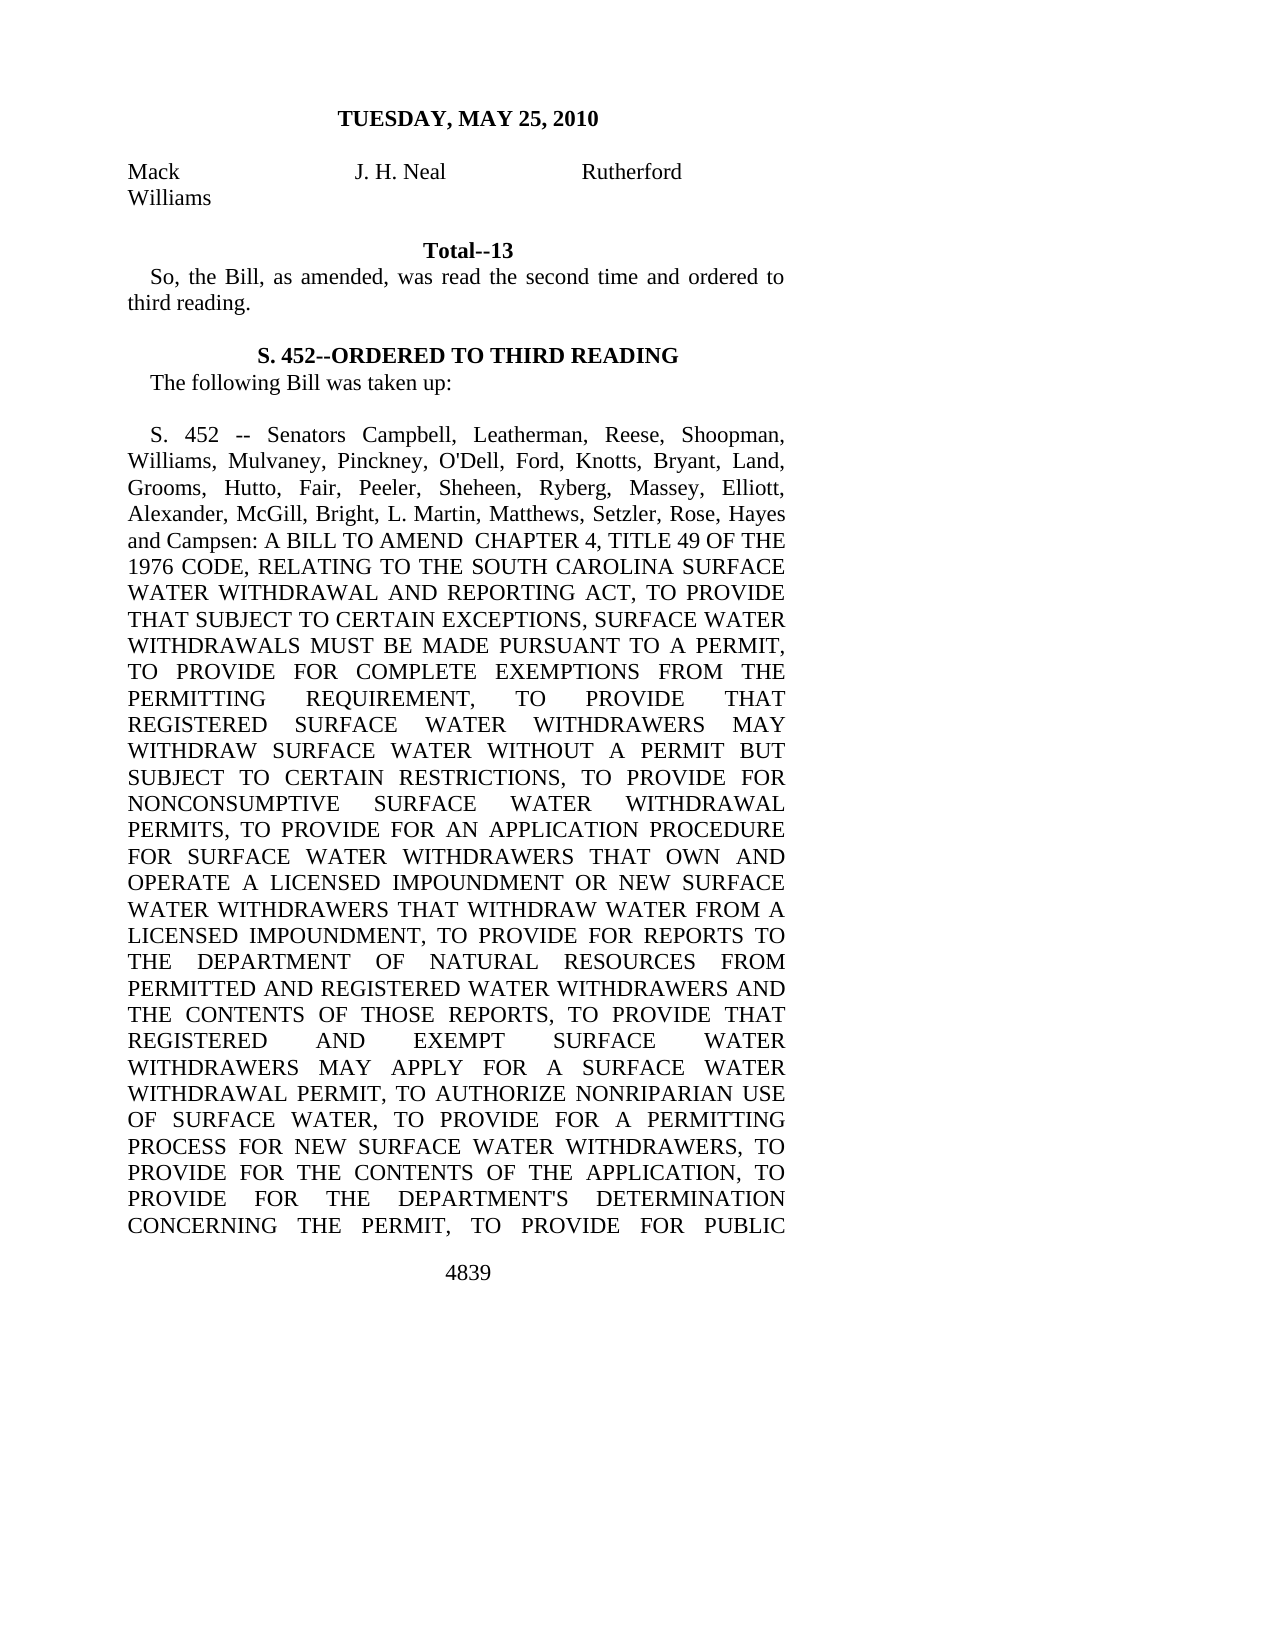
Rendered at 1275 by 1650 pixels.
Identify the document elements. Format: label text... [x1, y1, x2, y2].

text The following Bill was taken up: [127, 368, 786, 395]
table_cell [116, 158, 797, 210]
text So, the Bill, as amended, was read the second time and ordered to third reading. [127, 263, 786, 316]
text Total--13 [127, 237, 786, 263]
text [127, 421, 786, 1238]
text S. 452--ORDERED TO THIRD READING [127, 342, 786, 368]
